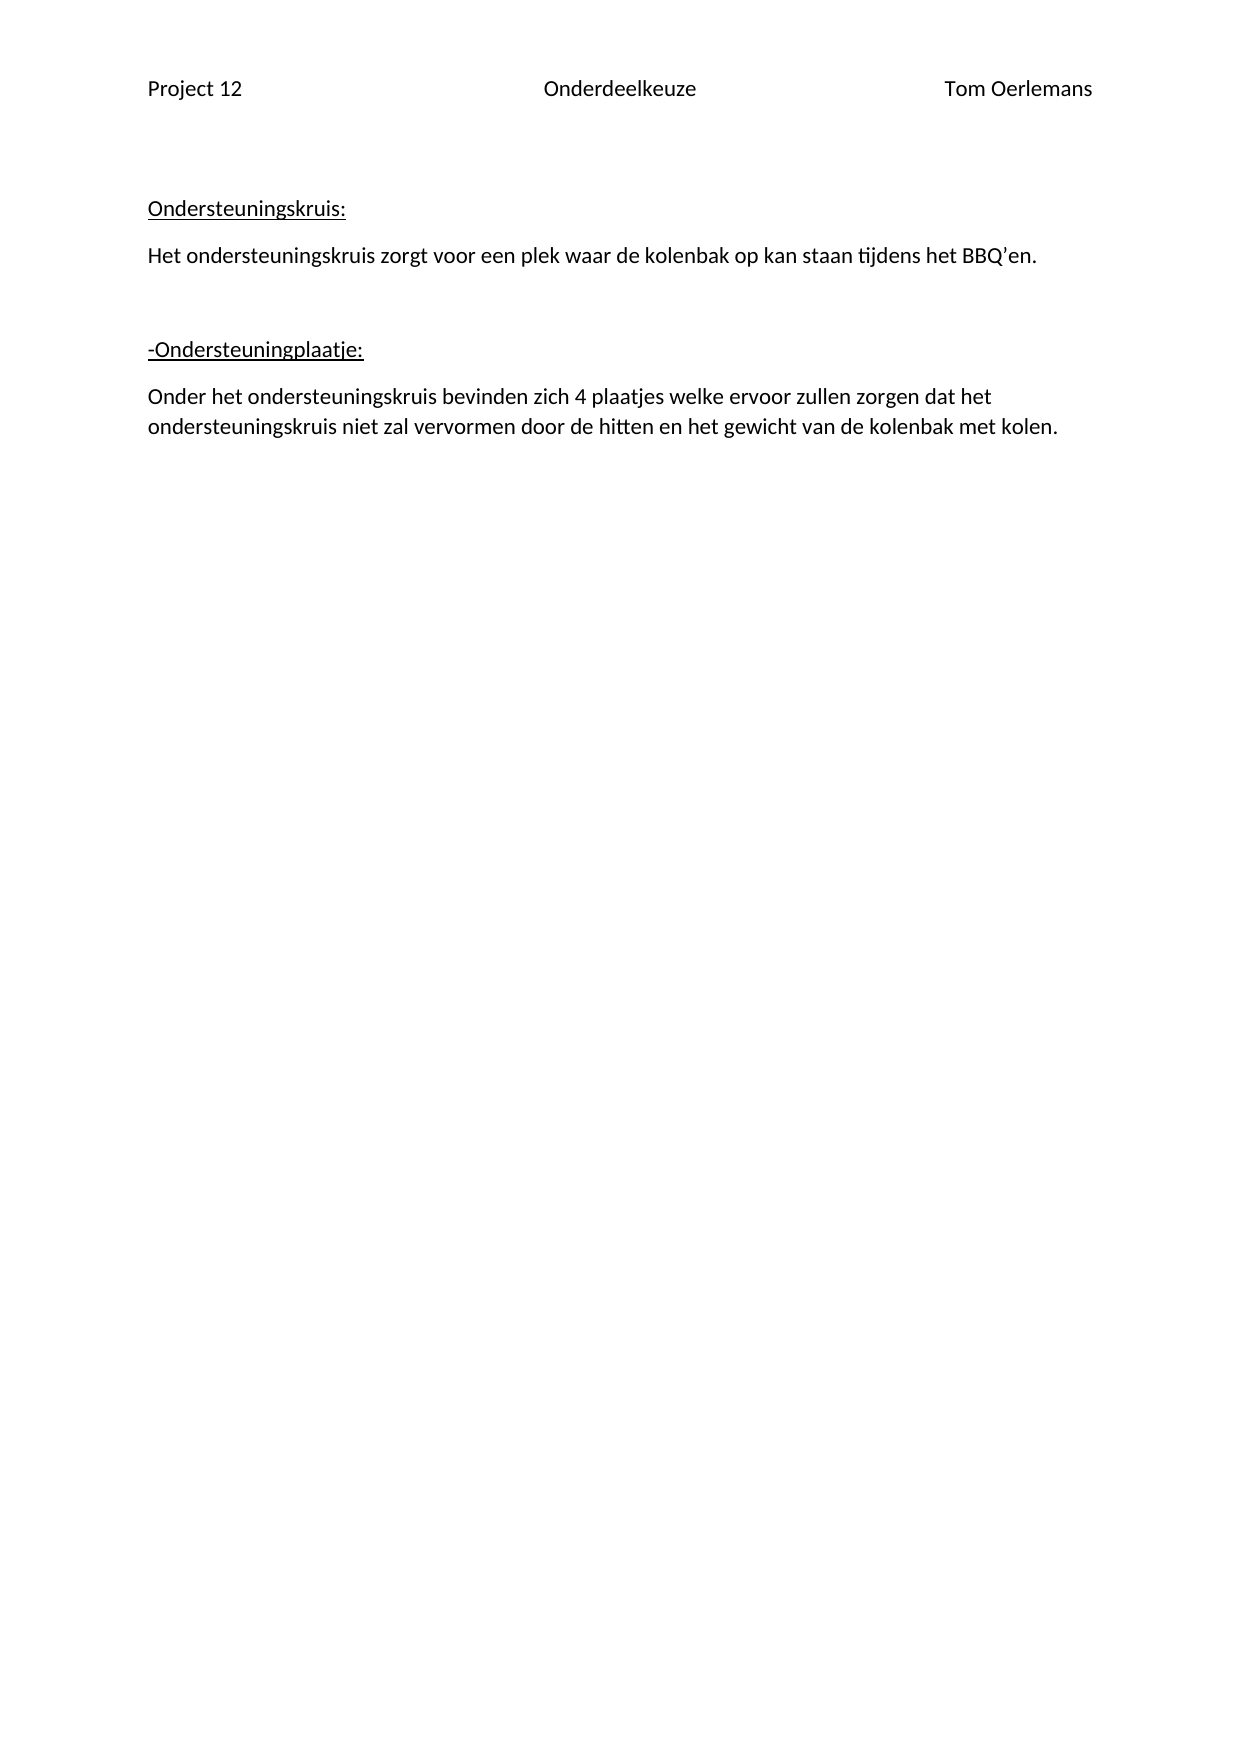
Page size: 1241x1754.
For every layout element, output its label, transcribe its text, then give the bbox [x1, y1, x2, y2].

text Onder het ondersteuningskruis bevinden zich 4 plaatjes welke ervoor zullen zorgen dat het ondersteuningskruis niet zal vervormen door de hitten en het gewicht van de kolenbak met kolen. [148, 382, 1093, 440]
text -Ondersteuningplaatje: [148, 335, 1093, 363]
text Het ondersteuningskruis zorgt voor een plek waar de kolenbak op kan staan tijdens het BBQ’en. [148, 241, 1093, 269]
text Ondersteuningskruis: [148, 194, 1093, 222]
